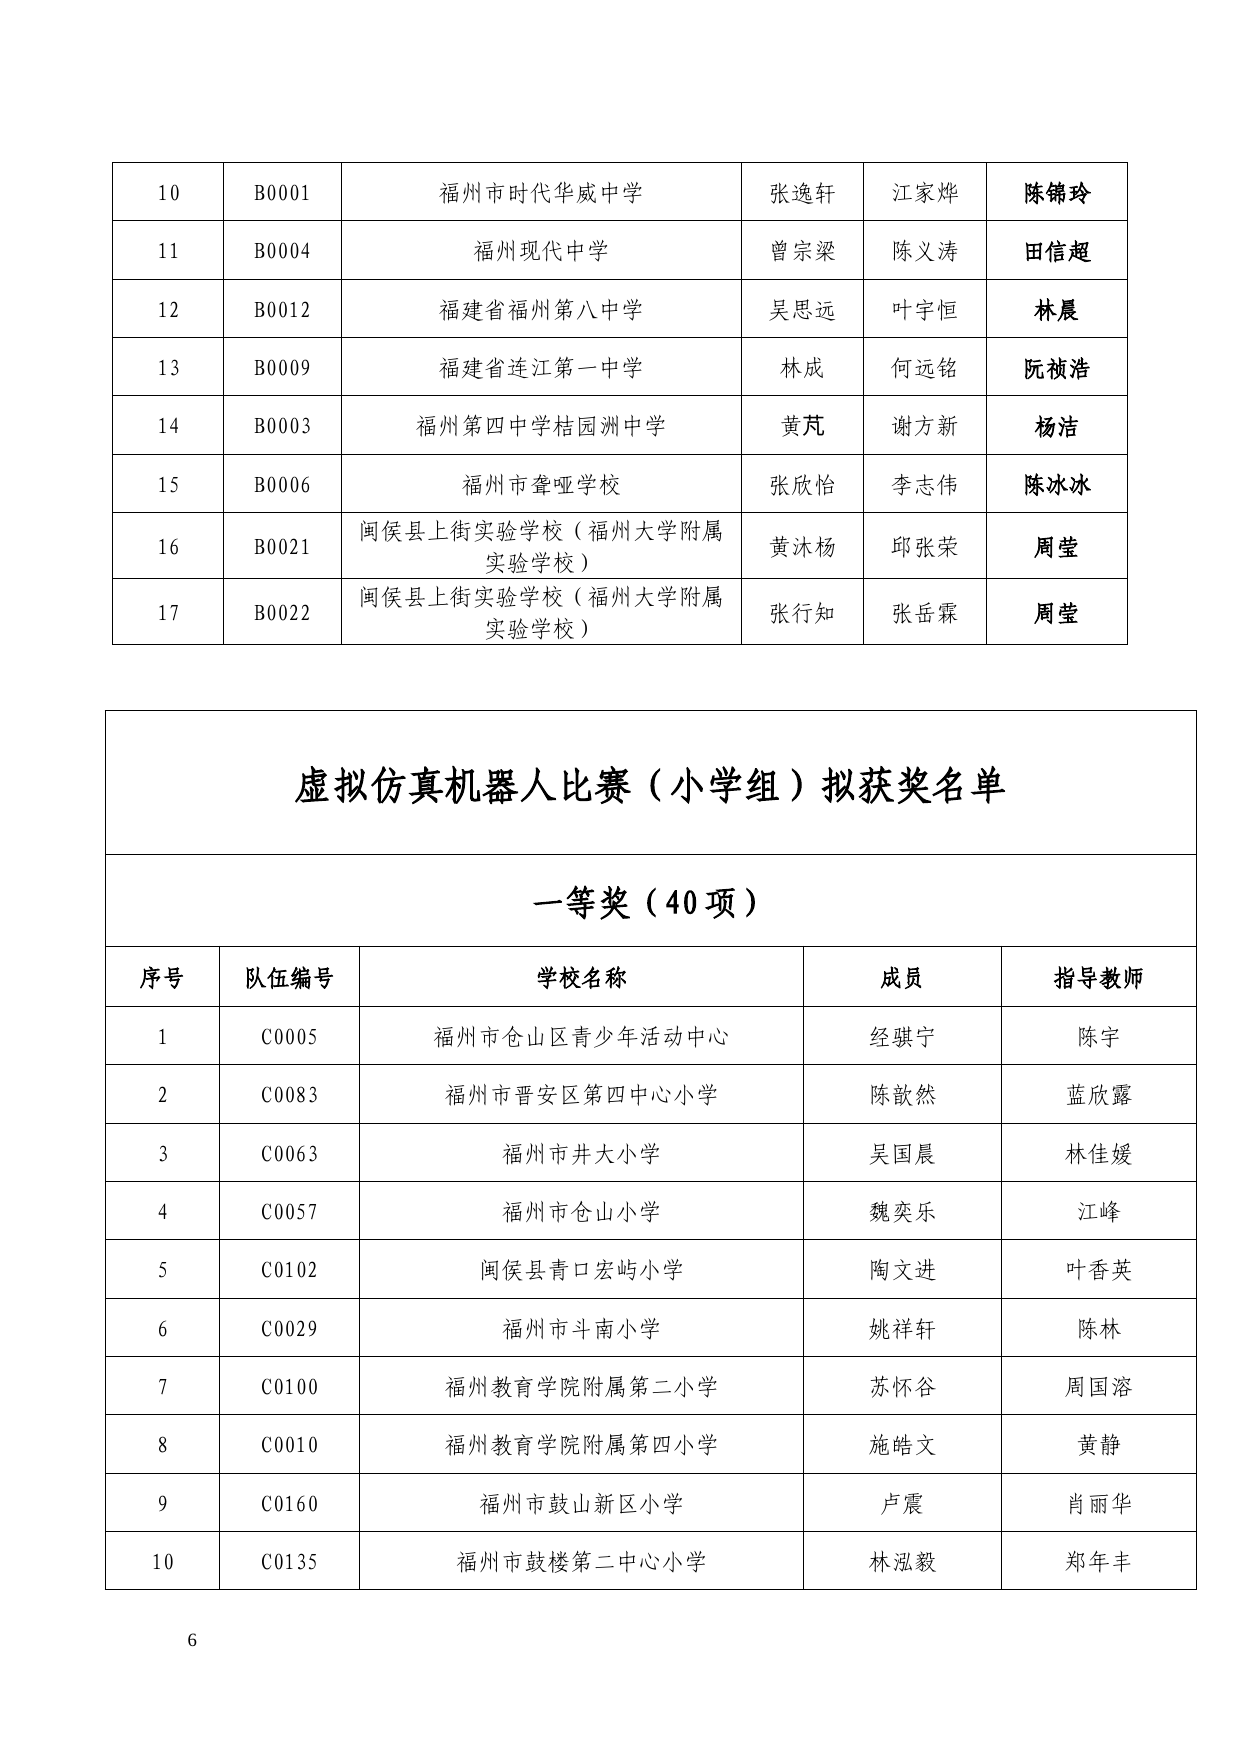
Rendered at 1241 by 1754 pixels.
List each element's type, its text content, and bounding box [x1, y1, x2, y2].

table_cell 黄静 [1002, 1415, 1196, 1473]
table_cell 福州市仓山小学 [360, 1182, 803, 1239]
table_cell 吴国晨 [804, 1124, 1001, 1181]
table_cell 吴思远 [742, 280, 863, 337]
table_cell 指导教师 [1002, 947, 1196, 1006]
table_cell 闽侯县青口宏屿小学 [360, 1240, 803, 1298]
table_cell 福州市斗南小学 [360, 1299, 803, 1356]
table_cell 5 [106, 1240, 219, 1298]
table_cell 成员 [804, 947, 1001, 1006]
table_cell C0029 [220, 1299, 359, 1356]
table_cell 蓝欣露 [1002, 1065, 1196, 1123]
table_cell 14 [113, 396, 223, 454]
table_cell 何远铭 [864, 338, 986, 395]
table_cell 陈锦玲 [987, 163, 1127, 220]
table_cell 福建省福州第八中学 [342, 280, 741, 337]
table_cell B0006 [224, 455, 341, 512]
table_cell 福州市时代华威中学 [342, 163, 741, 220]
table_cell 苏怀谷 [804, 1357, 1001, 1414]
table_cell 15 [113, 455, 223, 512]
table_cell B0001 [224, 163, 341, 220]
table_cell 陈歆然 [804, 1065, 1001, 1123]
table_cell 4 [106, 1182, 219, 1239]
table_cell 谢方新 [864, 396, 986, 454]
table_cell 福州市仓山区青少年活动中心 [360, 1007, 803, 1064]
table_cell 阮祯浩 [987, 338, 1127, 395]
table_cell 队伍编号 [220, 947, 359, 1006]
table_cell 闽侯县上街实验学校（福州大学附属实验学校） [342, 579, 741, 644]
table_cell 林晨 [987, 280, 1127, 337]
table_cell 林成 [742, 338, 863, 395]
table_cell 陈冰冰 [987, 455, 1127, 512]
table_cell 郑年丰 [1002, 1532, 1196, 1589]
table_cell C0135 [220, 1532, 359, 1589]
table_cell C0083 [220, 1065, 359, 1123]
table_cell 林佳媛 [1002, 1124, 1196, 1181]
table_cell 黄沐杨 [742, 513, 863, 578]
table_cell 林泓毅 [804, 1532, 1001, 1589]
table_cell 福州市晋安区第四中心小学 [360, 1065, 803, 1123]
table_cell 11 [113, 221, 223, 279]
table_cell 卢震 [804, 1474, 1001, 1531]
table_cell 田信超 [987, 221, 1127, 279]
table_cell 1 [106, 1007, 219, 1064]
table_cell C0063 [220, 1124, 359, 1181]
table_cell 叶宇恒 [864, 280, 986, 337]
table_cell 10 [113, 163, 223, 220]
table_cell 6 [106, 1299, 219, 1356]
table_cell B0021 [224, 513, 341, 578]
table_cell 福州教育学院附属第二小学 [360, 1357, 803, 1414]
table_cell 福州市鼓楼第二中心小学 [360, 1532, 803, 1589]
table_cell B0009 [224, 338, 341, 395]
table_cell 陈林 [1002, 1299, 1196, 1356]
table_cell 闽侯县上街实验学校（福州大学附属实验学校） [342, 513, 741, 578]
table_cell 12 [113, 280, 223, 337]
table_cell B0022 [224, 579, 341, 644]
table_cell 福州教育学院附属第四小学 [360, 1415, 803, 1473]
table_header 虚拟仿真机器人比赛（小学组）拟获奖名单 [106, 711, 1196, 854]
table_cell 叶香英 [1002, 1240, 1196, 1298]
table_cell C0005 [220, 1007, 359, 1064]
table_cell 陈义涛 [864, 221, 986, 279]
table_cell 福州市井大小学 [360, 1124, 803, 1181]
table_cell 福州第四中学桔园洲中学 [342, 396, 741, 454]
table_cell 杨洁 [987, 396, 1127, 454]
table_cell 周莹 [987, 513, 1127, 578]
table_cell 姚祥轩 [804, 1299, 1001, 1356]
table_cell B0004 [224, 221, 341, 279]
table_cell 曾宗梁 [742, 221, 863, 279]
table_cell 黄芃 [742, 396, 863, 454]
table_cell 13 [113, 338, 223, 395]
table_cell 2 [106, 1065, 219, 1123]
table_cell 一等奖（40项） [106, 855, 1196, 946]
table_cell 邱张荣 [864, 513, 986, 578]
table_cell 福州市聋哑学校 [342, 455, 741, 512]
table_cell 陶文进 [804, 1240, 1001, 1298]
table_cell 张逸轩 [742, 163, 863, 220]
table_cell C0102 [220, 1240, 359, 1298]
table_cell 江峰 [1002, 1182, 1196, 1239]
table_cell C0057 [220, 1182, 359, 1239]
table_cell 16 [113, 513, 223, 578]
table_cell C0160 [220, 1474, 359, 1531]
table_cell 陈宇 [1002, 1007, 1196, 1064]
table_cell 张行知 [742, 579, 863, 644]
table_cell 序号 [106, 947, 219, 1006]
table_cell 张欣怡 [742, 455, 863, 512]
table_cell 17 [113, 579, 223, 644]
table_cell 施皓文 [804, 1415, 1001, 1473]
table_cell 魏奕乐 [804, 1182, 1001, 1239]
table_cell B0003 [224, 396, 341, 454]
table_cell 江家烨 [864, 163, 986, 220]
table_cell 经骐宁 [804, 1007, 1001, 1064]
table_cell 福州现代中学 [342, 221, 741, 279]
table_cell 学校名称 [360, 947, 803, 1006]
table_cell 3 [106, 1124, 219, 1181]
table_cell C0010 [220, 1415, 359, 1473]
table_cell B0012 [224, 280, 341, 337]
table_cell 福建省连江第一中学 [342, 338, 741, 395]
table_cell 张岳霖 [864, 579, 986, 644]
table_cell 福州市鼓山新区小学 [360, 1474, 803, 1531]
table_cell 周国溶 [1002, 1357, 1196, 1414]
table_cell 周莹 [987, 579, 1127, 644]
table_cell 8 [106, 1415, 219, 1473]
table_cell 肖丽华 [1002, 1474, 1196, 1531]
table_cell 李志伟 [864, 455, 986, 512]
table_cell 9 [106, 1474, 219, 1531]
table_cell 7 [106, 1357, 219, 1414]
table_cell 10 [106, 1532, 219, 1589]
table_cell C0100 [220, 1357, 359, 1414]
